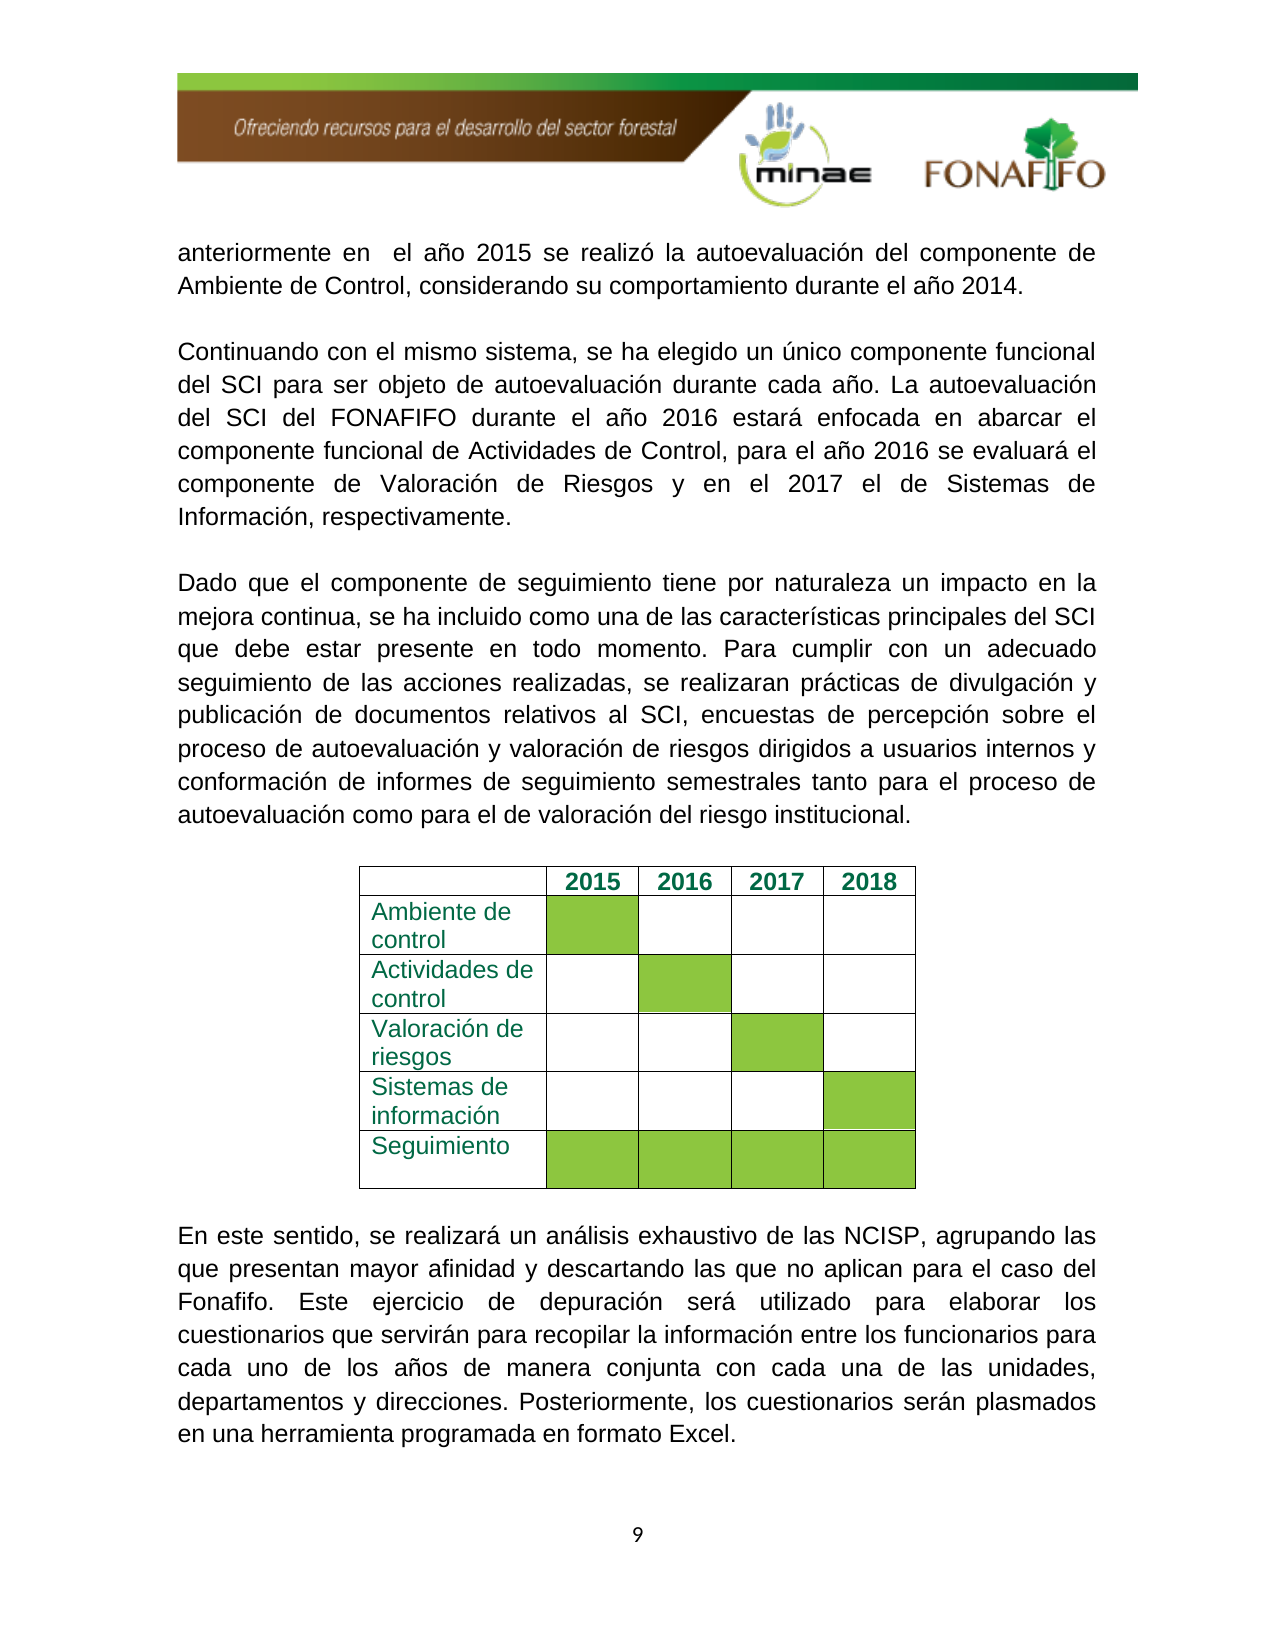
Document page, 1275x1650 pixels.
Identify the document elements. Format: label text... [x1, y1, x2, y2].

table_cell [547, 1131, 638, 1188]
table_header 2015 [547, 867, 638, 895]
table_cell Sistemas de información [360, 1072, 546, 1129]
table_cell Actividades de control [360, 955, 546, 1012]
table_header 2018 [824, 867, 915, 895]
table_cell [732, 896, 823, 954]
table_cell [824, 1131, 915, 1188]
table_header 2016 [639, 867, 731, 895]
table_cell Valoración de riesgos [360, 1014, 546, 1071]
table_cell [547, 1072, 638, 1129]
table_cell [639, 896, 731, 954]
table_cell [547, 896, 638, 954]
picture [177, 73, 1138, 211]
table_cell [639, 955, 731, 1012]
table_header [360, 867, 546, 895]
table_cell [639, 1131, 731, 1188]
table_cell [732, 1014, 823, 1071]
table_cell [547, 955, 638, 1012]
table_cell [732, 1072, 823, 1129]
text Dado que el componente de seguimiento tiene por naturaleza un impacto en la mejora continua, se ha incluido como una de las características principales del SCI que debe estar presente en todo momento. Para cumplir con un adecuado seguimiento de las acciones realizadas, se realizaran prácticas de divulgación y publicación de documentos relativos al SCI, encuestas de percepción sobre el proceso de autoevaluación y valoración de riesgos dirigidos a usuarios internos y conformación de informes de seguimiento semestrales tanto para el proceso de autoevaluación como para el de valoración del riesgo institucional. [177, 568, 1098, 828]
text En este sentido, se realizará un análisis exhaustivo de las NCISP, agrupando las que presentan mayor afinidad y descartando las que no aplican para el caso del Fonafifo. Este ejercicio de depuración será utilizado para elaborar los cuestionarios que servirán para recopilar la información entre los funcionarios para cada uno de los años de manera conjunta con cada una de las unidades, departamentos y direcciones. Posteriormente, los cuestionarios serán plasmados en una herramienta programada en formato Excel. [177, 1221, 1098, 1448]
table_cell [732, 1131, 823, 1188]
table_cell [824, 1014, 915, 1071]
text Continuando con el mismo sistema, se ha elegido un único componente funcional del SCI para ser objeto de autoevaluación durante cada año. La autoevaluación del SCI del FONAFIFO durante el año 2016 estará enfocada en abarcar el componente funcional de Actividades de Control, para el año 2016 se evaluará el componente de Valoración de Riesgos y en el 2017 el de Sistemas de Información, respectivamente. [177, 337, 1098, 531]
table_cell [732, 955, 823, 1012]
table_cell Seguimiento [360, 1131, 546, 1188]
table_cell Ambiente de control [360, 896, 546, 954]
table_cell [639, 1014, 731, 1071]
table_cell [639, 1072, 731, 1129]
table_cell [547, 1014, 638, 1071]
table_header 2017 [732, 867, 823, 895]
table_cell [824, 896, 915, 954]
table_cell [824, 1072, 915, 1129]
table_cell [824, 955, 915, 1012]
